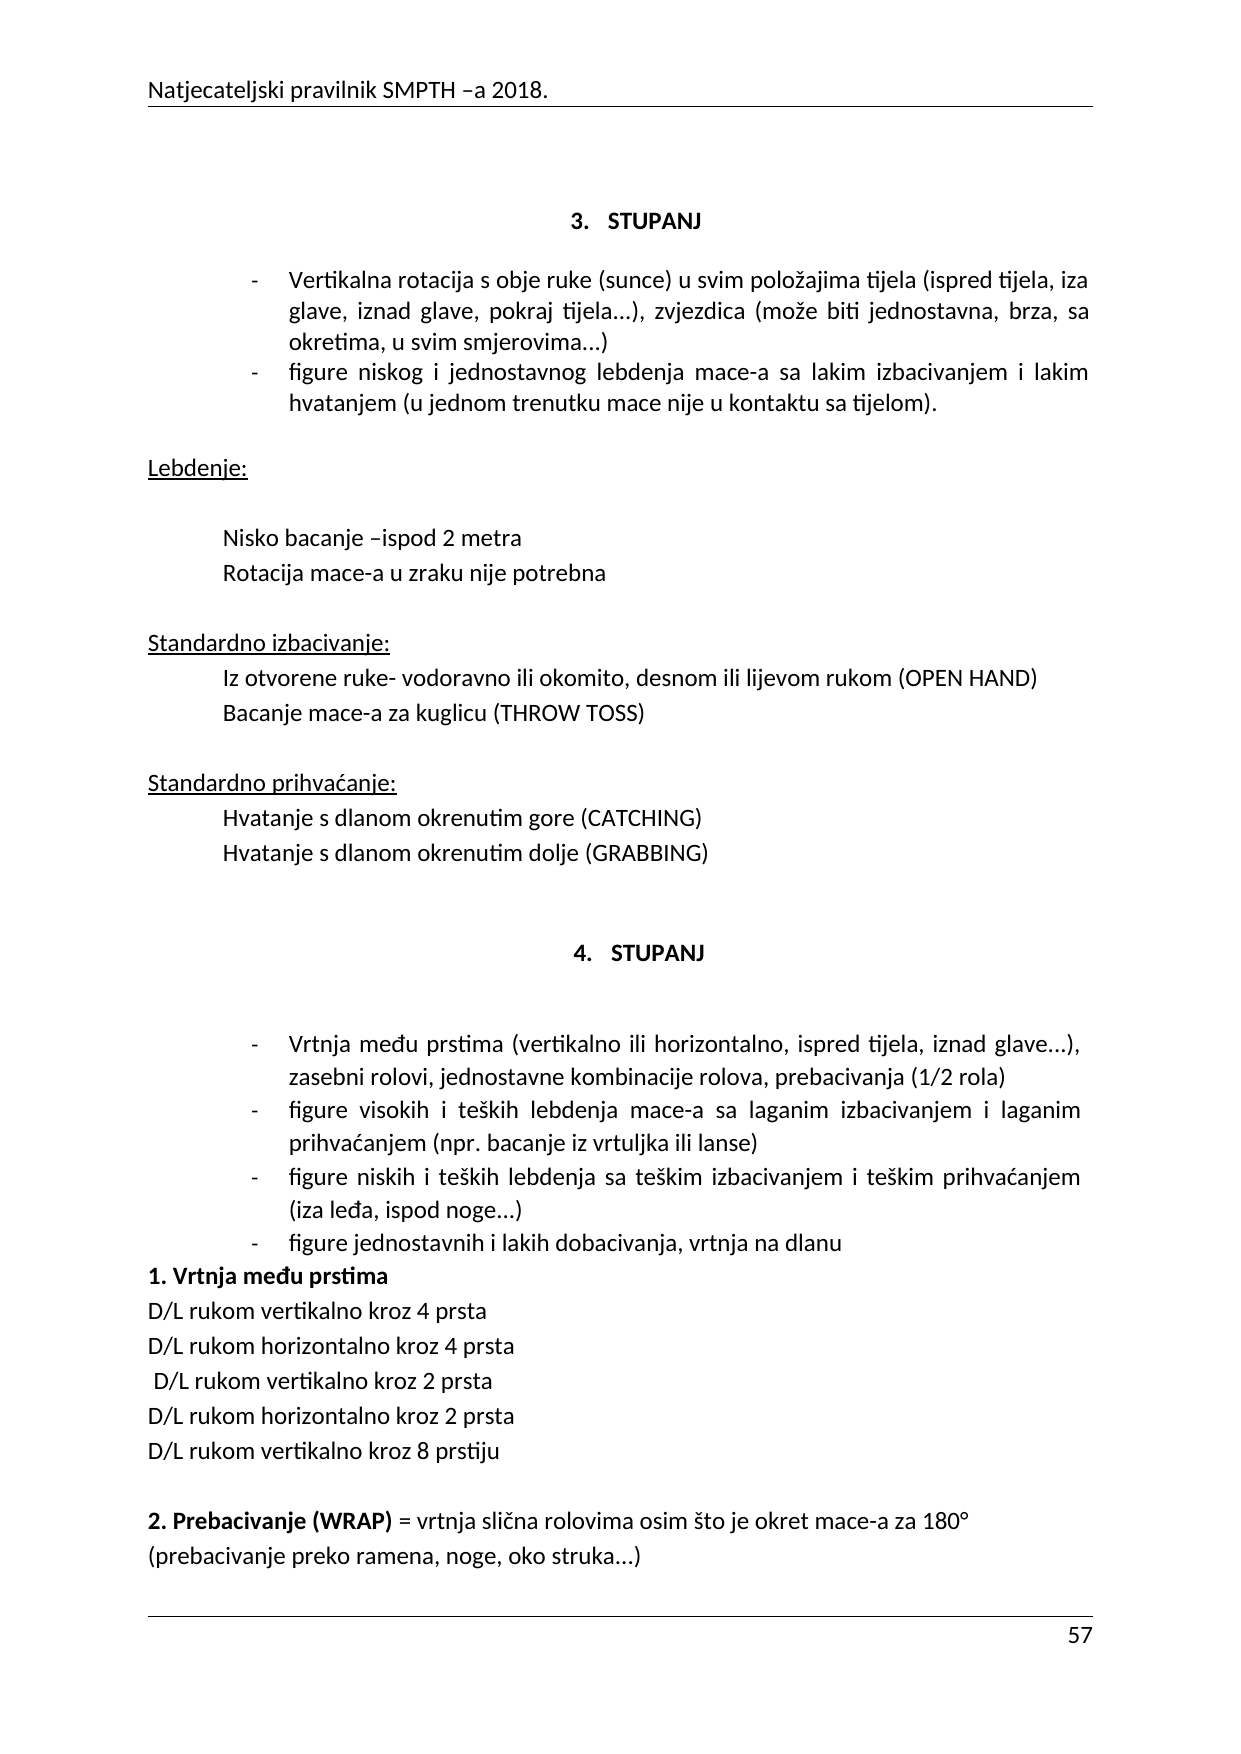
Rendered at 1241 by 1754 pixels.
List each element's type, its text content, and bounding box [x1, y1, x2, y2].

list Vertikalna rotacija s obje ruke (sunce) u svim položajima tijela (ispred tijela, iza glave, iznad glave, pokraj tijela...), zvjezdica (može biti jednostavna, brza, sa okretima, u svim smjerovima...) [251, 265, 1091, 356]
text D/L rukom vertikalno kroz 2 prsta [148, 1365, 1082, 1396]
list figure niskog i jednostavnog lebdenja mace-a sa lakim izbacivanjem i lakim hvatanjem (u jednom trenutku mace nije u kontaktu sa tijelom). [251, 356, 1091, 417]
text Nisko bacanje –ispod 2 metra [223, 522, 1093, 553]
text Iz otvorene ruke- vodoravno ili okomito, desnom ili lijevom rukom (OPEN HAND) [223, 662, 1093, 693]
text D/L rukom horizontalno kroz 4 prsta [148, 1330, 1082, 1361]
text 2. Prebacivanje (WRAP) = vrtnja slična rolovima osim što je okret mace-a za 180° (prebacivanje preko ramena, noge, oko struka...) [148, 1505, 1093, 1571]
text Bacanje mace-a za kuglicu (THROW TOSS) [223, 697, 1093, 728]
text Rotacija mace-a u zraku nije potrebna [223, 557, 1093, 588]
list figure jednostavnih i lakih dobacivanja, vrtnja na dlanu [251, 1227, 1082, 1258]
text Standardno izbacivanje: [148, 627, 1093, 658]
text Standardno prihvaćanje: [148, 767, 1093, 798]
list STUPANJ [185, 937, 1093, 968]
text 1. Vrtnja među prstima [148, 1260, 1093, 1291]
list figure niskih i teških lebdenja sa teškim izbacivanjem i teškim prihvaćanjem (iza leđa, ispod noge...) [251, 1161, 1082, 1224]
text Hvatanje s dlanom okrenutim dolje (GRABBING) [223, 837, 1093, 868]
text D/L rukom vertikalno kroz 8 prstiju [148, 1435, 1082, 1466]
text Lebdenje: [148, 452, 1093, 483]
list Vrtnja među prstima (vertikalno ili horizontalno, ispred tijela, iznad glave...), zasebni rolovi, jednostavne kombinacije rolova, prebacivanja (1/2 rola) [251, 1028, 1082, 1092]
text Hvatanje s dlanom okrenutim gore (CATCHING) [223, 802, 1093, 833]
text D/L rukom vertikalno kroz 4 prsta [148, 1295, 1093, 1326]
text D/L rukom horizontalno kroz 2 prsta [148, 1400, 1082, 1431]
list figure visokih i teških lebdenja mace-a sa laganim izbacivanjem i laganim prihvaćanjem (npr. bacanje iz vrtuljka ili lanse) [251, 1094, 1082, 1158]
list STUPANJ [185, 206, 1086, 235]
